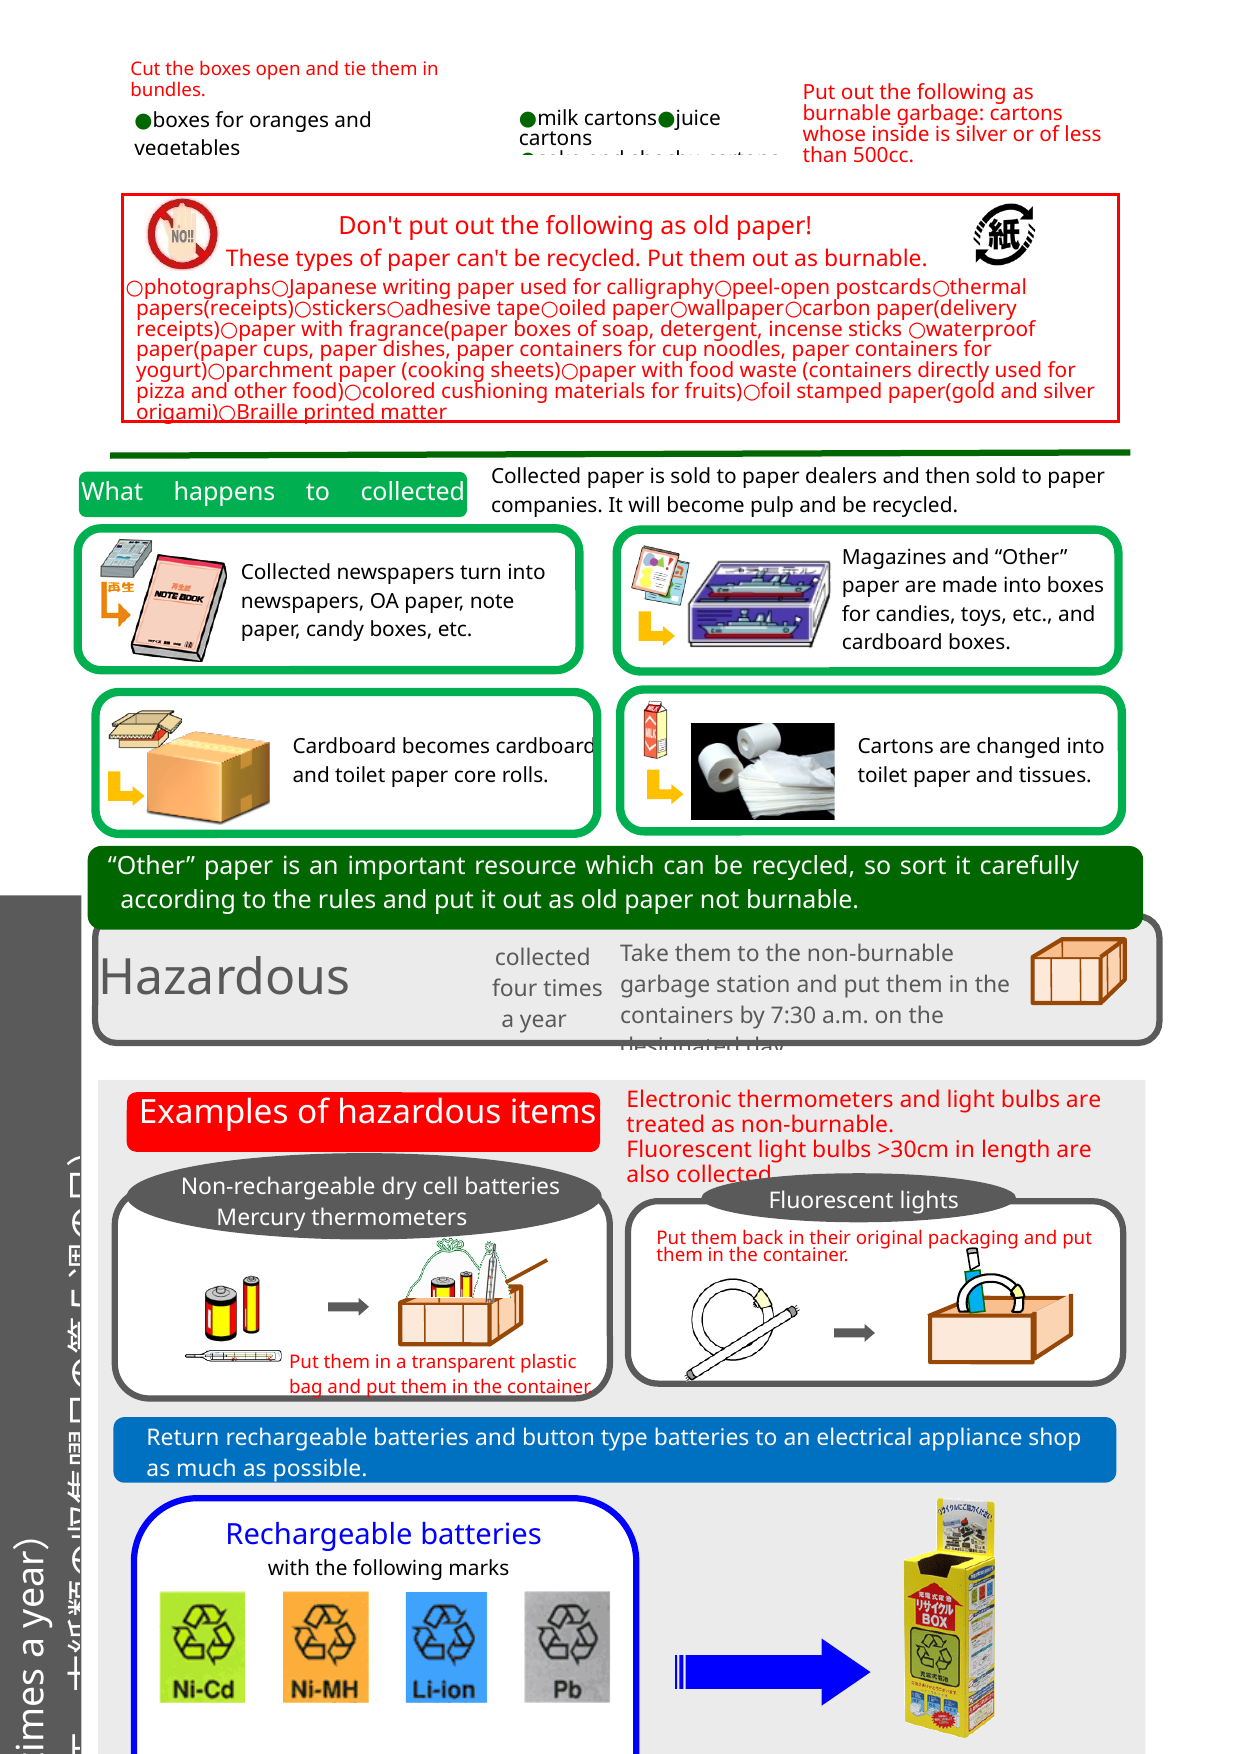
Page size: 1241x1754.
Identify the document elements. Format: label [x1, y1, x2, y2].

picture [108, 697, 271, 825]
picture [283, 1591, 369, 1703]
picture [184, 1271, 282, 1404]
picture [159, 1591, 246, 1703]
picture [522, 1591, 611, 1703]
picture [903, 1498, 995, 1738]
picture [100, 539, 227, 662]
picture [144, 196, 220, 271]
picture [403, 1238, 526, 1306]
picture [691, 723, 835, 820]
picture [629, 544, 833, 654]
picture [625, 699, 683, 759]
picture [405, 1592, 488, 1703]
picture [682, 1268, 800, 1386]
picture [971, 202, 1037, 267]
